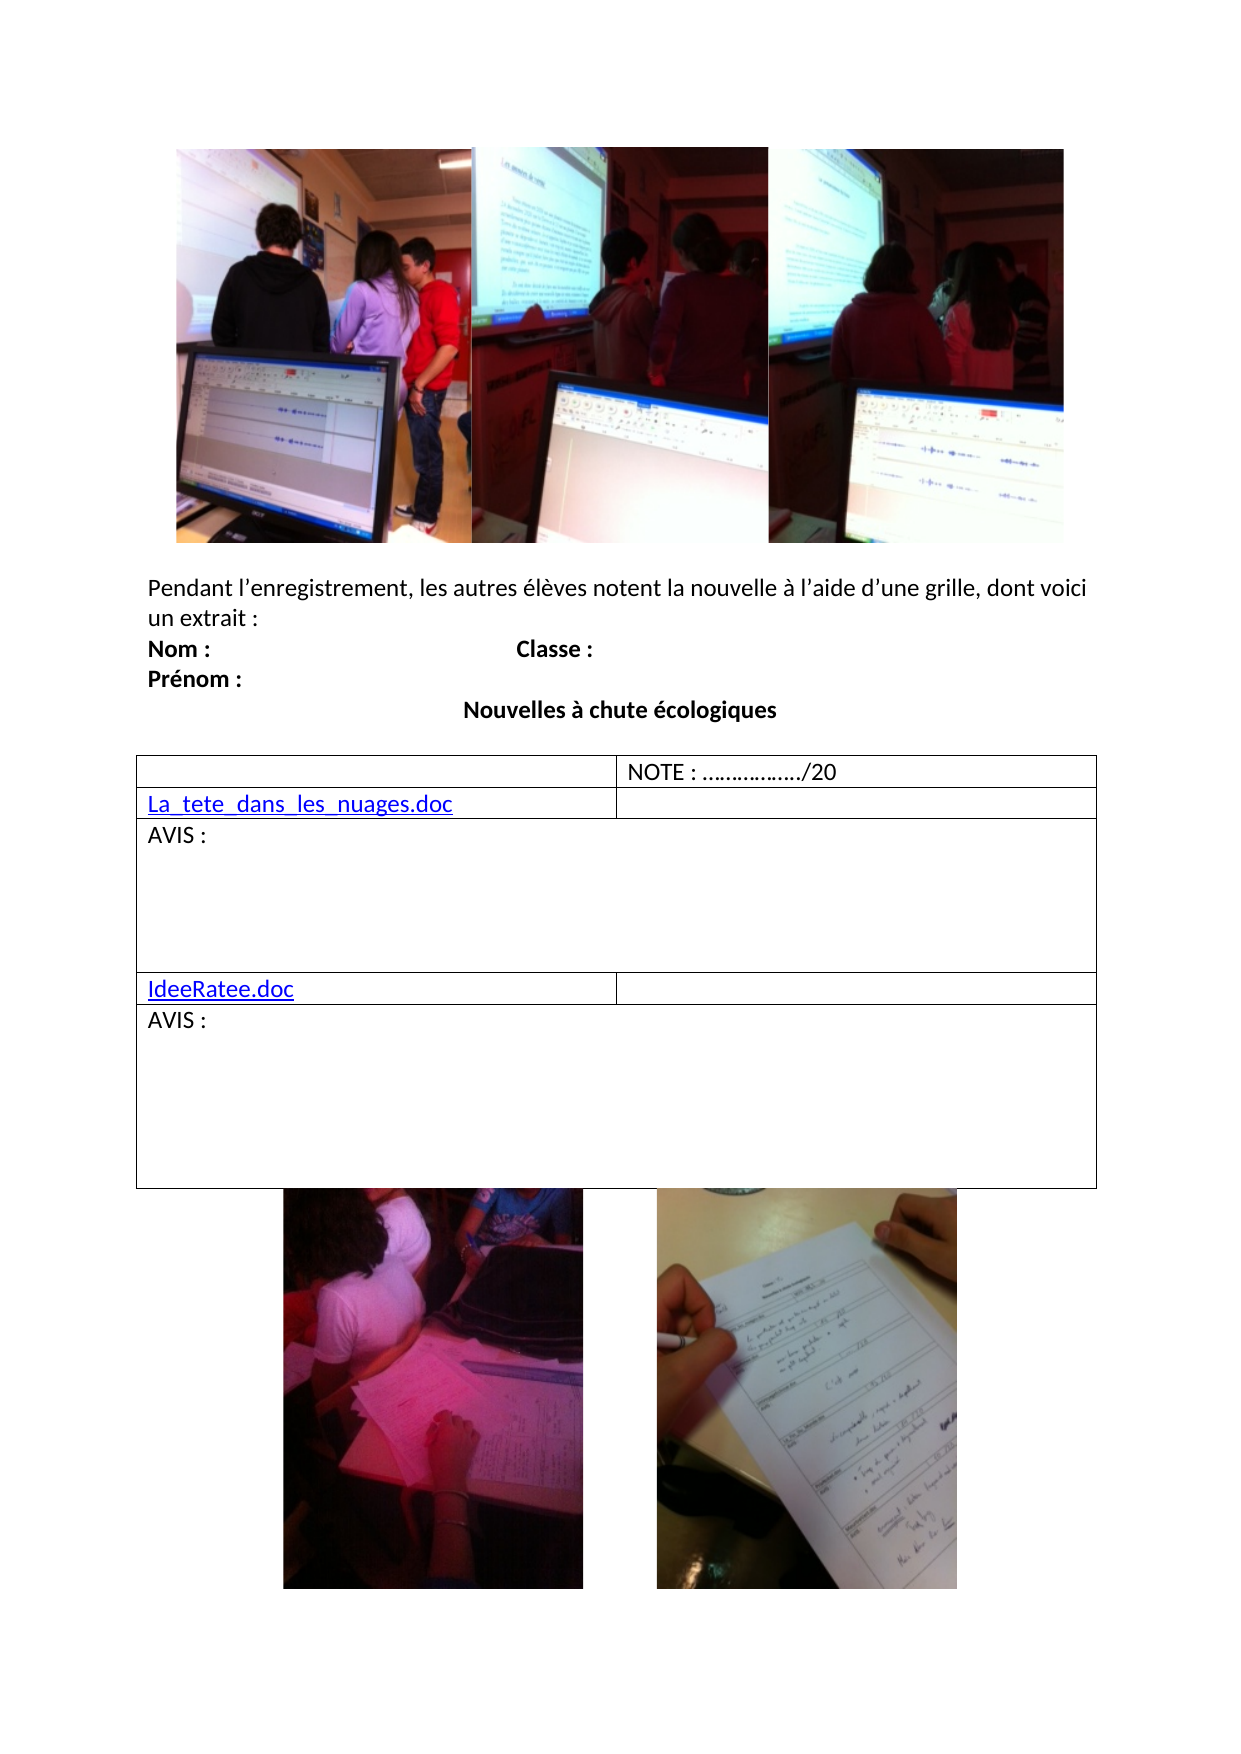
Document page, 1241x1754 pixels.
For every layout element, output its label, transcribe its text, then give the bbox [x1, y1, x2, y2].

table_cell [617, 788, 1096, 818]
table_header NOTE : ……………../20 [617, 756, 1096, 787]
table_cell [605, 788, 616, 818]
text Pendant l’enregistrement, les autres élèves notent la nouvelle à l’aide d’une grille, dont voici un extrait : [148, 572, 1093, 633]
table_header [605, 756, 616, 787]
picture [176, 147, 1064, 543]
text Nom : Classe : [148, 633, 1093, 664]
text Nouvelles à chute écologiques [148, 694, 1093, 725]
text Prénom : [148, 664, 1093, 694]
picture [283, 1188, 584, 1589]
picture [656, 1188, 957, 1589]
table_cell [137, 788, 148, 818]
table_cell [617, 973, 1096, 1003]
table_header [137, 756, 148, 787]
table_cell AVIS : [137, 1005, 1096, 1188]
table_cell AVIS : [137, 819, 1096, 972]
